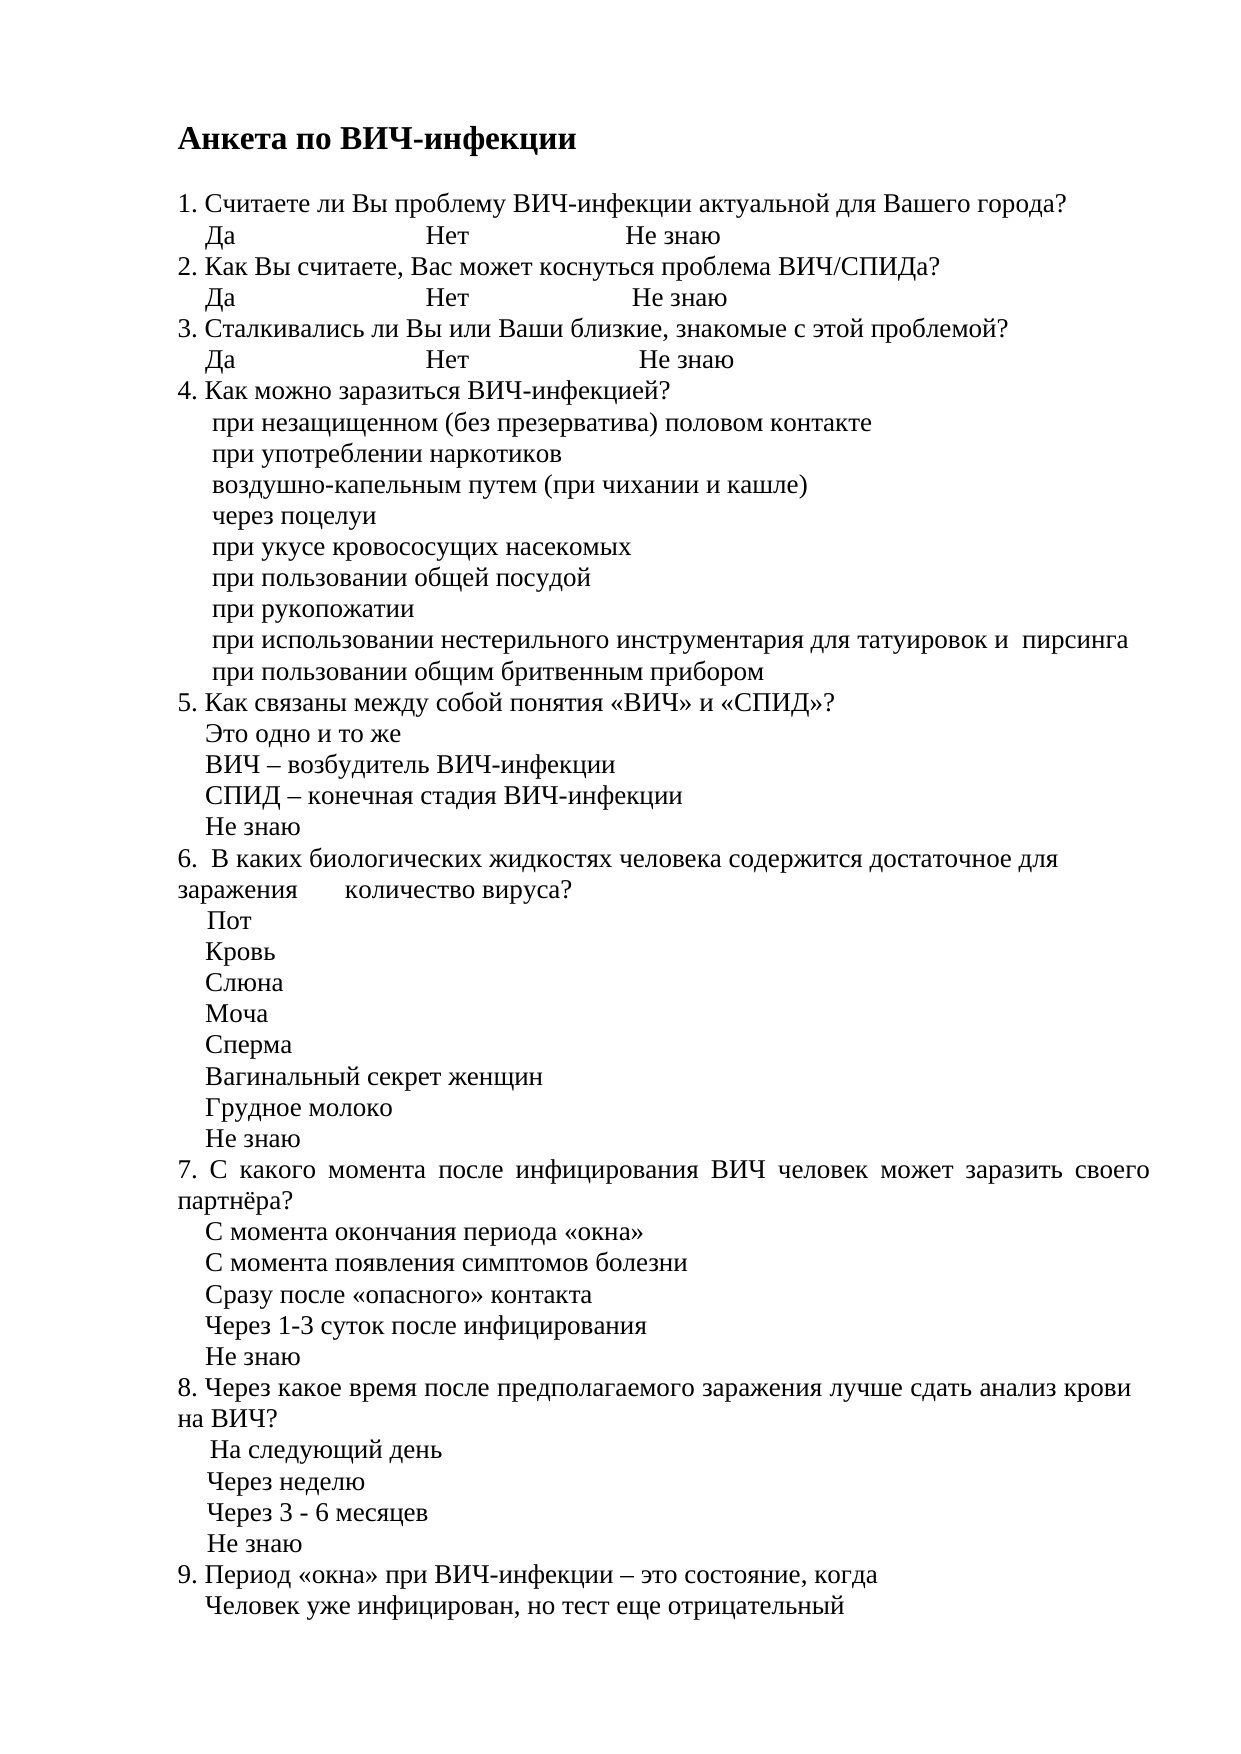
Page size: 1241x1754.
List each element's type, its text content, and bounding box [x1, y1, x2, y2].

text 4. Как можно заразиться ВИЧ-инфекцией? [140, 374, 1152, 406]
text  Через 1-3 суток после инфицирования [177, 1309, 1152, 1340]
text 6. В каких биологических жидкостях человека содержится достаточное для заражения количество вируса? [121, 842, 1133, 904]
text  Это одно и то же [177, 717, 1152, 748]
text  при пользовании общим бритвенным прибором [177, 655, 1152, 686]
text  С момента появления симптомов болезни [177, 1247, 1152, 1278]
text  Человек уже инфицирован, но тест еще отрицательный [177, 1589, 1152, 1620]
text  Не знаю [177, 1340, 1152, 1371]
text  На следующий день [121, 1433, 1133, 1464]
text  Сперма [177, 1028, 1133, 1060]
text 1. Считаете ли Вы проблему ВИЧ-инфекции актуальной для Вашего города? [177, 188, 1152, 219]
text  при использовании нестерильного инструментария для татуировок и пирсинга [177, 624, 1152, 655]
text  Да  Нет  Не знаю [177, 219, 1152, 250]
text  СПИД – конечная стадия ВИЧ-инфекции [177, 779, 1152, 811]
text Анкета по ВИЧ-инфекции [177, 118, 1152, 156]
text  Грудное молоко [177, 1091, 1133, 1122]
text 8. Через какое время после предполагаемого заражения лучше сдать анализ крови на ВИЧ? [177, 1371, 1133, 1433]
text  С момента окончания периода «окна» [177, 1215, 1152, 1247]
text  ВИЧ – возбудитель ВИЧ-инфекции [177, 748, 1152, 779]
text  при рукопожатии [177, 592, 1152, 624]
text  Моча [177, 997, 1133, 1028]
text 5. Как связаны между собой понятия «ВИЧ» и «СПИД»? [177, 686, 1152, 717]
text  Не знаю [177, 811, 1152, 842]
text  Кровь [177, 935, 1152, 966]
text  Через неделю [121, 1464, 1133, 1496]
text 9. Период «окна» при ВИЧ-инфекции – это состояние, когда [177, 1558, 1152, 1589]
text 7. С какого момента после инфицирования ВИЧ человек может заразить своего партнёра? [177, 1153, 1152, 1215]
text 3. Сталкивались ли Вы или Ваши близкие, знакомые с этой проблемой? [177, 312, 1152, 343]
text  при укусе кровососущих насекомых [177, 530, 1152, 561]
text  Да  Нет  Не знаю [177, 343, 1152, 374]
text  через поцелуи [177, 499, 1152, 530]
text 2. Как Вы считаете, Вас может коснуться проблема ВИЧ/СПИДа? [177, 250, 1152, 281]
text  Не знаю [177, 1122, 1133, 1153]
text  Слюна [177, 966, 1133, 997]
text  Вагинальный секрет женщин [177, 1060, 1133, 1091]
text  при незащищенном (без презерватива) половом контакте [177, 406, 1152, 437]
text  Пот [121, 904, 1133, 935]
text  Не знаю [121, 1527, 1133, 1558]
text  Через 3 - 6 месяцев [121, 1496, 1133, 1527]
text  воздушно-капельным путем (при чихании и кашле) [177, 468, 1152, 499]
text  Да  Нет  Не знаю [177, 281, 1152, 312]
text  при пользовании общей посудой [177, 561, 1152, 592]
text  Сразу после «опасного» контакта [177, 1278, 1152, 1309]
text  при употреблении наркотиков [177, 437, 1152, 468]
